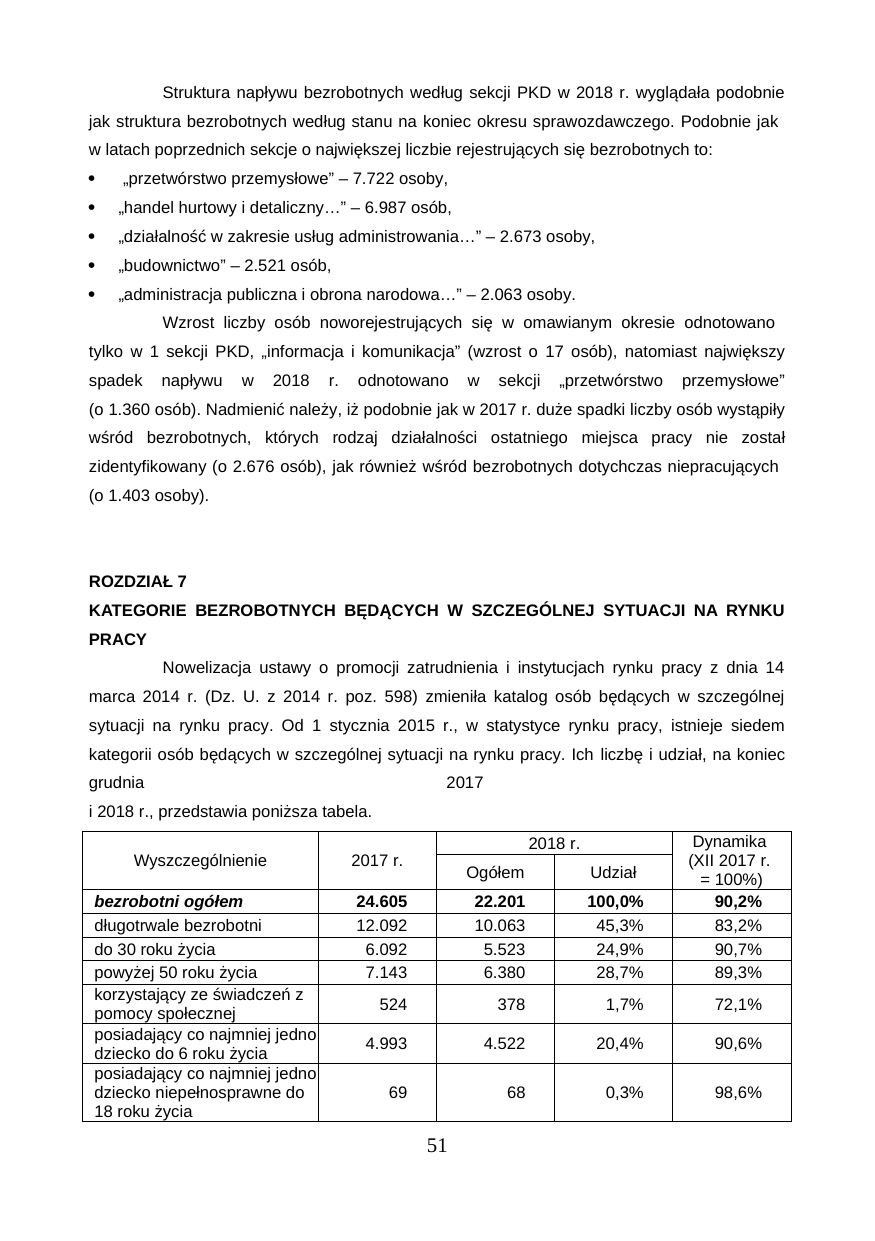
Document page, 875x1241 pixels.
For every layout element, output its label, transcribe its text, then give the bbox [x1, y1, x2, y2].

list „handel hurtowy i detaliczny…” – 6.987 osób, [89, 198, 785, 217]
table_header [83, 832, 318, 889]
list „budownictwo” – 2.521 osób, [89, 256, 785, 275]
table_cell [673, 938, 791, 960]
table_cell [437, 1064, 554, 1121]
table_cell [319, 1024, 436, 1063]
text Nowelizacja ustawy o promocji zatrudnienia i instytucjach rynku pracy z dnia 14 marca 2014 r. (Dz. U. z 2014 r. poz. 598) zmieniła katalog osób będących w szczególnej sytuacji na rynku pracy. Od 1 stycznia 2015 r., w statystyce rynku pracy, istnieje siedem kategorii osób będących w szczególnej sytuacji na rynku pracy. Ich liczbę i udział, na koniec grudnia 2017 i 2018 r., przedstawia poniższa tabela. [89, 658, 785, 821]
subtitle ROZDZIAŁ 7 [89, 572, 785, 591]
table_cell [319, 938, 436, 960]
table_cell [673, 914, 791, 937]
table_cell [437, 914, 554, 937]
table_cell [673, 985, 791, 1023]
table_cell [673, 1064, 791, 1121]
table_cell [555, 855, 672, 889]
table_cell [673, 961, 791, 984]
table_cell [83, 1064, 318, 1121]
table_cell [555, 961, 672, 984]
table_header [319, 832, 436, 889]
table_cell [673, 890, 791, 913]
list „działalność w zakresie usług administrowania…” – 2.673 osoby, [89, 227, 785, 246]
text Wzrost liczby osób noworejestrujących się w omawianym okresie odnotowano tylko w 1 sekcji PKD, „informacja i komunikacja” (wzrost o 17 osób), natomiast największy spadek napływu w 2018 r. odnotowano w sekcji „przetwórstwo przemysłowe” (o 1.360 osób). Nadmienić należy, iż podobnie jak w 2017 r. duże spadki liczby osób wystąpiły wśród bezrobotnych, których rodzaj działalności ostatniego miejsca pracy nie został zidentyfikowany (o 2.676 osób), jak również wśród bezrobotnych dotychczas niepracujących (o 1.403 osoby). [89, 313, 785, 505]
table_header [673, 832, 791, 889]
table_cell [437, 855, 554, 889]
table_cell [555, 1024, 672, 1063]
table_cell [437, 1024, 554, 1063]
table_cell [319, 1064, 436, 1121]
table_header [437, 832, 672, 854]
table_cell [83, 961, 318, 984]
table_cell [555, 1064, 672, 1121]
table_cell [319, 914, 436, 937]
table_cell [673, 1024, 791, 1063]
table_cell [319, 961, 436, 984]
text Struktura napływu bezrobotnych według sekcji PKD w 2018 r. wyglądała podobnie jak struktura bezrobotnych według stanu na koniec okresu sprawozdawczego. Podobnie jak w latach poprzednich sekcje o największej liczbie rejestrujących się bezrobotnych to: [89, 83, 785, 159]
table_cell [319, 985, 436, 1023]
list „przetwórstwo przemysłowe” – 7.722 osoby, [89, 169, 785, 188]
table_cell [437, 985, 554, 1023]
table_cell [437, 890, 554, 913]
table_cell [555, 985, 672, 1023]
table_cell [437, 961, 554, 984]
subtitle KATEGORIE BEZROBOTNYCH BĘDĄCYCH W SZCZEGÓLNEJ SYTUACJI NA RYNKU PRACY [89, 601, 785, 649]
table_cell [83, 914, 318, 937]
list „administracja publiczna i obrona narodowa…” – 2.063 osoby. [89, 284, 785, 304]
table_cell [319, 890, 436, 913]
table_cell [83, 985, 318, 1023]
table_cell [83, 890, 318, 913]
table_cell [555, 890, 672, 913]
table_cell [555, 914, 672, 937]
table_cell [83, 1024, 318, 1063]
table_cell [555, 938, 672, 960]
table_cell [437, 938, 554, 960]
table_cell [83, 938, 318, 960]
